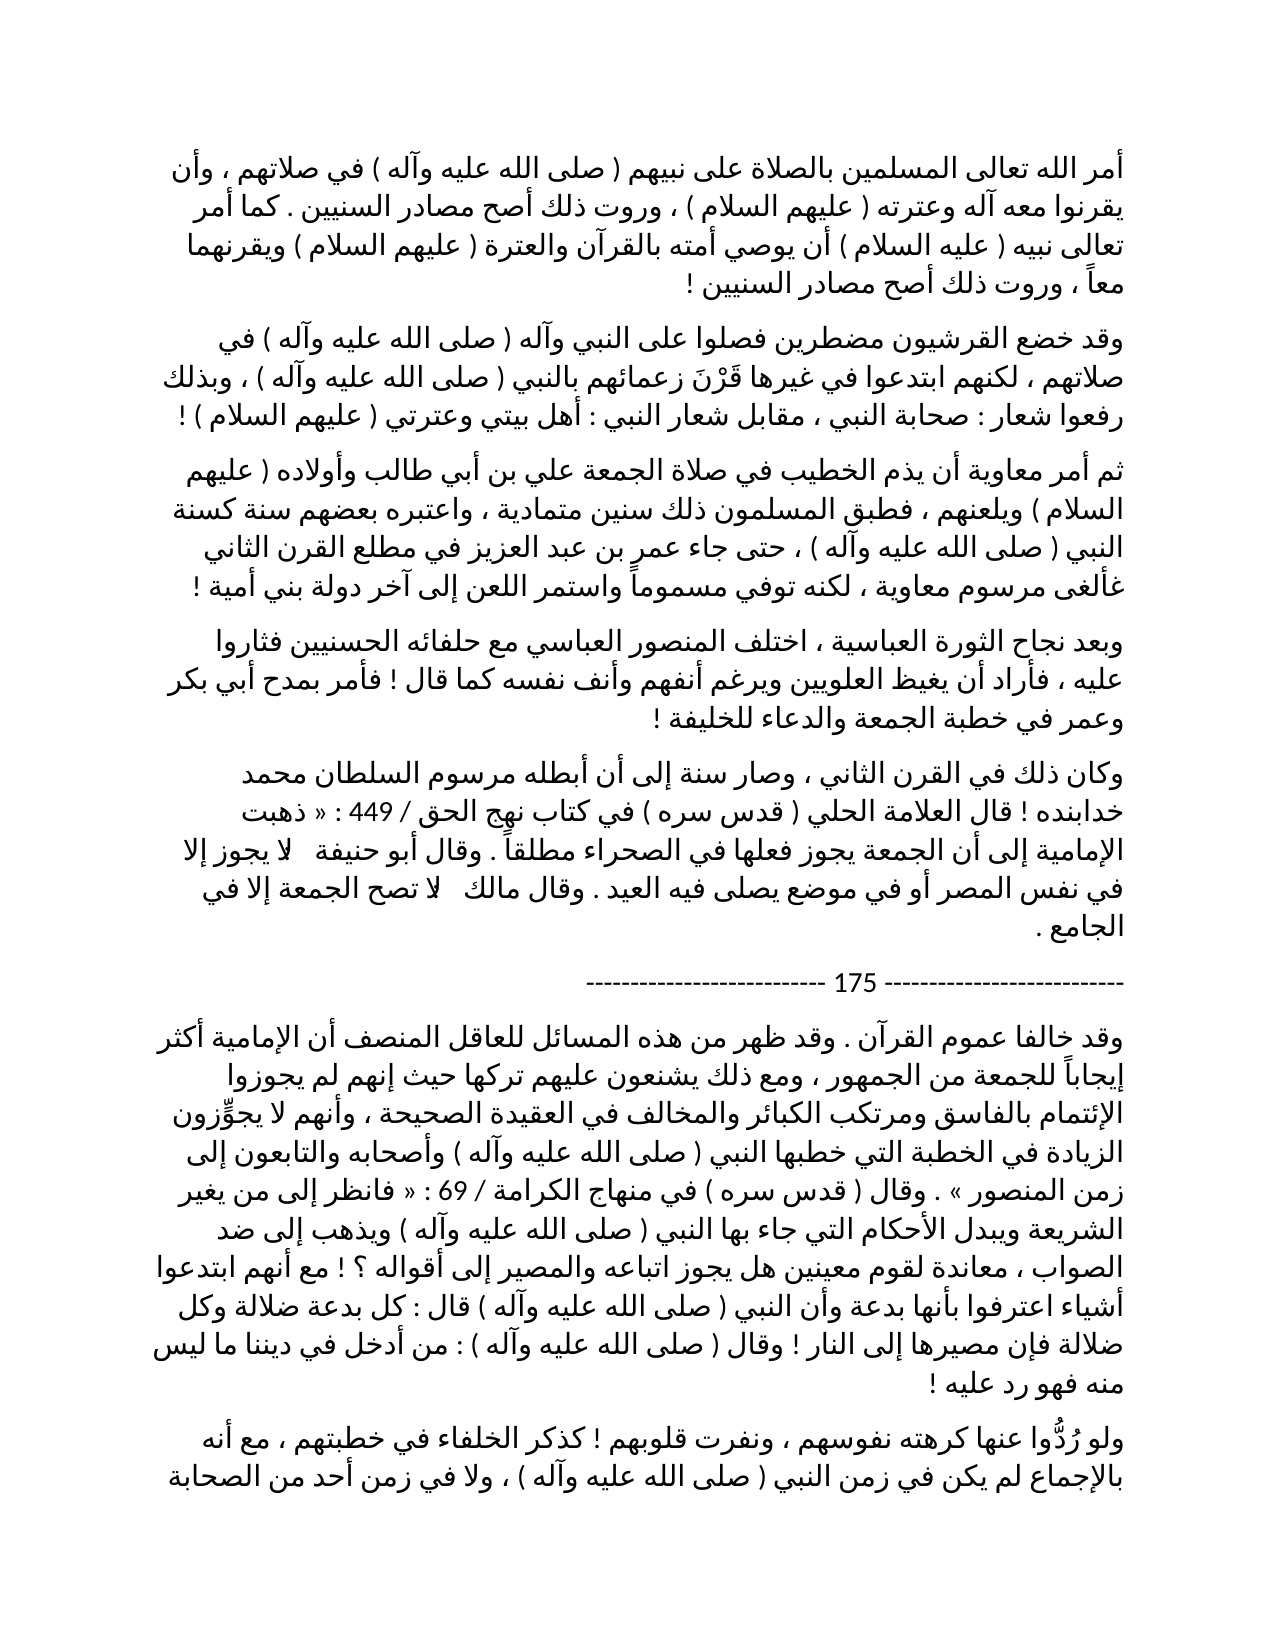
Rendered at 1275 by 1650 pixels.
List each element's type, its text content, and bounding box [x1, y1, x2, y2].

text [150, 1420, 1125, 1494]
text --------------------------- 175 --------------------------- [150, 964, 1125, 999]
text وكان ذلك في القرن الثاني ، وصار سنة إلى أن أبطله مرسوم السلطان محمد خدابنده ! قال العلامة الحلي ( قدس سره ) في كتاب نهج الحق / 449 : « ذهبت الإمامية إلى أن الجمعة يجوز فعلها في الصحراء مطلقاً . وقال أبو حنيفة : لا يجوز إلا في نفس المصر أو في موضع يصلى فيه العيد . وقال مالك : لا تصح الجمعة إلا في الجامع . [150, 755, 1125, 944]
text أمر الله تعالى المسلمين بالصلاة على نبيهم ( صلى الله عليه وآله ) في صلاتهم ، وأن يقرنوا معه آله وعترته ( عليهم السلام ) ، وروت ذلك أصح مصادر السنيين . كما أمر تعالى نبيه ( عليه السلام ) أن يوصي أمته بالقرآن والعترة ( عليهم السلام ) ويقرنهما معاً ، وروت ذلك أصح مصادر السنيين ! [150, 150, 1125, 301]
text وبعد نجاح الثورة العباسية ، اختلف المنصور العباسي مع حلفائه الحسنيين فثاروا عليه ، فأراد أن يغيظ العلويين ويرغم أنفهم وأنف نفسه كما قال ! فأمر بمدح أبي بكر وعمر في خطبة الجمعة والدعاء للخليفة ! [150, 623, 1125, 735]
text ثم أمر معاوية أن يذم الخطيب في صلاة الجمعة علي بن أبي طالب وأولاده ( عليهم السلام ) ويلعنهم ، فطبق المسلمون ذلك سنين متمادية ، واعتبره بعضهم سنة كسنة النبي ( صلى الله عليه وآله ) ، حتى جاء عمر بن عبد العزيز في مطلع القرن الثاني غألغى مرسوم معاوية ، لكنه توفي مسموماً واستمر اللعن إلى آخر دولة بني أمية ! [150, 452, 1125, 603]
text وقد خضع القرشيون مضطرين فصلوا على النبي وآله ( صلى الله عليه وآله ) في صلاتهم ، لكنهم ابتدعوا في غيرها قَرْنَ زعمائهم بالنبي ( صلى الله عليه وآله ) ، وبذلك رفعوا شعار : صحابة النبي ، مقابل شعار النبي : أهل بيتي وعترتي ( عليهم السلام ) ! [150, 320, 1125, 433]
text وقد خالفا عموم القرآن . وقد ظهر من هذه المسائل للعاقل المنصف أن الإمامية أكثر إيجاباً للجمعة من الجمهور ، ومع ذلك يشنعون عليهم تركها حيث إنهم لم يجوزوا الإئتمام بالفاسق ومرتكب الكبائر والمخالف في العقيدة الصحيحة ، وأنهم لا يجوٍّزون الزيادة في الخطبة التي خطبها النبي ( صلى الله عليه وآله ) وأصحابه والتابعون إلى زمن المنصور » . وقال ( قدس سره ) في منهاج الكرامة / 69 : « فانظر إلى من يغير الشريعة ويبدل الأحكام التي جاء بها النبي ( صلى الله عليه وآله ) ويذهب إلى ضد الصواب ، معاندة لقوم معينين هل يجوز اتباعه والمصير إلى أقواله ؟ ! مع أنهم ابتدعوا أشياء اعترفوا بأنها بدعة وأن النبي ( صلى الله عليه وآله ) قال : كل بدعة ضلالة وكل ضلالة فإن مصيرها إلى النار ! وقال ( صلى الله عليه وآله ) : من أدخل في ديننا ما ليس منه فهو رد عليه ! [150, 1019, 1125, 1400]
